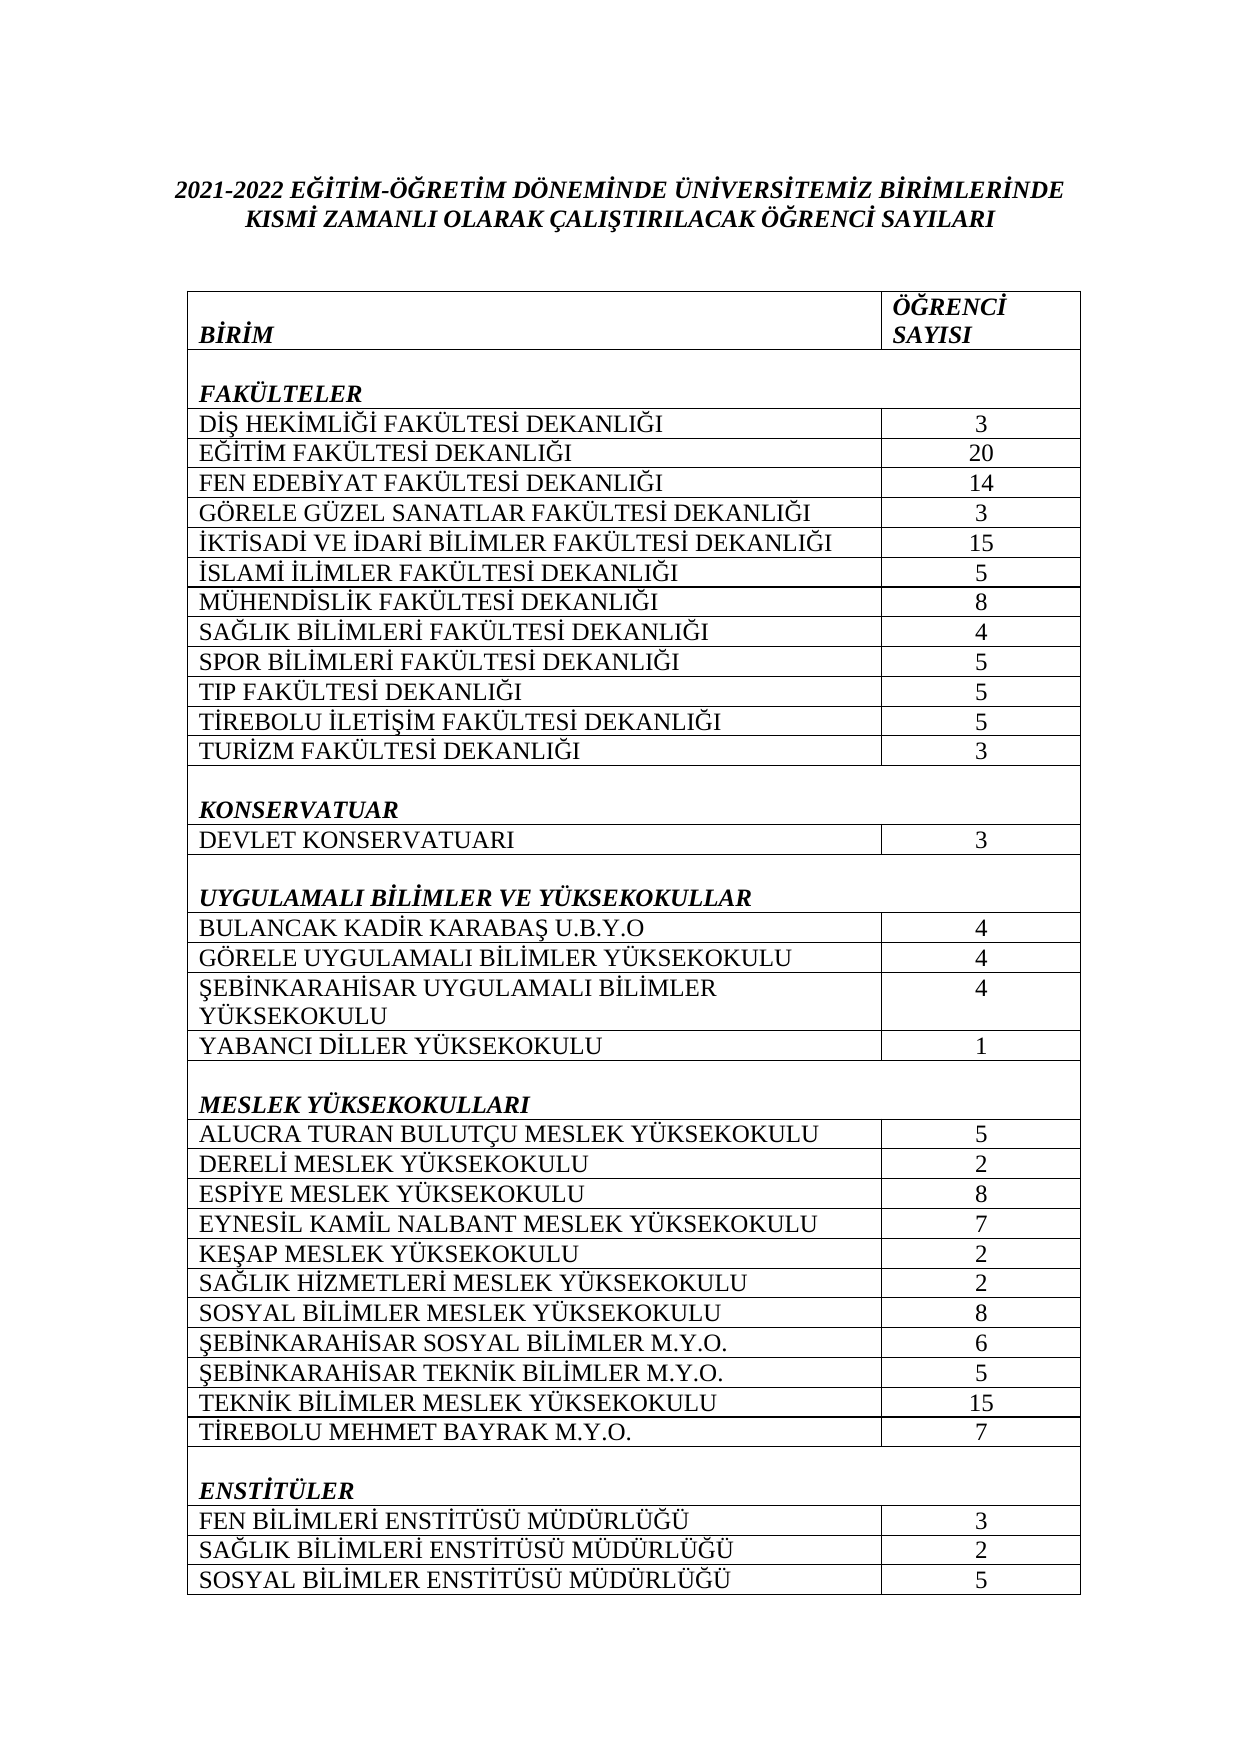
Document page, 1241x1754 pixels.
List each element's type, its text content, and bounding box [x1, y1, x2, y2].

table_cell TİREBOLU İLETİŞİM FAKÜLTESİ DEKANLIĞI [188, 707, 881, 735]
table_cell 5 [882, 677, 1080, 706]
table_cell 3 [882, 498, 1080, 527]
table_cell 2 [882, 1239, 1080, 1267]
table_cell 4 [882, 973, 1080, 1030]
table_cell DERELİ MESLEK YÜKSEKOKULU [188, 1149, 881, 1178]
table_cell 14 [882, 468, 1080, 497]
table_cell 2 [882, 1269, 1080, 1297]
table_cell 4 [882, 913, 1080, 942]
table_cell BULANCAK KADİR KARABAŞ U.B.Y.O [188, 913, 881, 942]
table_cell DİŞ HEKİMLİĞİ FAKÜLTESİ DEKANLIĞI [188, 409, 881, 437]
table_cell SAĞLIK HİZMETLERİ MESLEK YÜKSEKOKULU [188, 1269, 881, 1297]
table_cell İSLAMİ İLİMLER FAKÜLTESİ DEKANLIĞI [188, 558, 881, 586]
table_cell FAKÜLTELER [188, 350, 1080, 408]
table_cell 8 [882, 1298, 1080, 1327]
table_cell GÖRELE GÜZEL SANATLAR FAKÜLTESİ DEKANLIĞI [188, 498, 881, 527]
table_cell 5 [882, 1120, 1080, 1148]
table_cell MÜHENDİSLİK FAKÜLTESİ DEKANLIĞI [188, 588, 881, 616]
text 2021-2022 EĞİTİM-ÖĞRETİM DÖNEMİNDE ÜNİVERSİTEMİZ BİRİMLERİNDE [148, 176, 1093, 204]
table_cell KONSERVATUAR [188, 766, 1080, 824]
table_cell 15 [882, 1388, 1080, 1416]
table_cell TURİZM FAKÜLTESİ DEKANLIĞI [188, 736, 881, 765]
table_cell TIP FAKÜLTESİ DEKANLIĞI [188, 677, 881, 706]
table_cell EYNESİL KAMİL NALBANT MESLEK YÜKSEKOKULU [188, 1209, 881, 1238]
table_cell EĞİTİM FAKÜLTESİ DEKANLIĞI [188, 439, 881, 467]
table_cell 2 [882, 1149, 1080, 1178]
table_cell 2 [882, 1536, 1080, 1564]
table_cell SOSYAL BİLİMLER MESLEK YÜKSEKOKULU [188, 1298, 881, 1327]
table_cell 5 [882, 1565, 1080, 1594]
text KISMİ ZAMANLI OLARAK ÇALIŞTIRILACAK ÖĞRENCİ SAYILARI [148, 204, 1093, 233]
table_cell SPOR BİLİMLERİ FAKÜLTESİ DEKANLIĞI [188, 647, 881, 676]
table_cell 3 [882, 409, 1080, 437]
table_cell YABANCI DİLLER YÜKSEKOKULU [188, 1031, 881, 1060]
table_cell 7 [882, 1209, 1080, 1238]
table_cell 3 [882, 825, 1080, 853]
table_cell DEVLET KONSERVATUARI [188, 825, 881, 853]
table_cell 6 [882, 1328, 1080, 1357]
table_cell 5 [882, 558, 1080, 586]
table_cell 15 [882, 528, 1080, 557]
table_cell 5 [882, 1358, 1080, 1387]
table_cell ENSTİTÜLER [188, 1447, 1080, 1505]
table_cell ŞEBİNKARAHİSAR TEKNİK BİLİMLER M.Y.O. [188, 1358, 881, 1387]
table_cell 4 [882, 943, 1080, 972]
table_cell UYGULAMALI BİLİMLER VE YÜKSEKOKULLAR [188, 855, 1080, 912]
table_cell 5 [882, 707, 1080, 735]
table_cell TİREBOLU MEHMET BAYRAK M.Y.O. [188, 1418, 881, 1446]
table_cell 8 [882, 1179, 1080, 1208]
table_cell SAĞLIK BİLİMLERİ ENSTİTÜSÜ MÜDÜRLÜĞÜ [188, 1536, 881, 1564]
table_cell ALUCRA TURAN BULUTÇU MESLEK YÜKSEKOKULU [188, 1120, 881, 1148]
table_cell GÖRELE UYGULAMALI BİLİMLER YÜKSEKOKULU [188, 943, 881, 972]
table_cell 4 [882, 617, 1080, 646]
table_cell MESLEK YÜKSEKOKULLARI [188, 1061, 1080, 1118]
table_cell 8 [882, 588, 1080, 616]
table_cell SAĞLIK BİLİMLERİ FAKÜLTESİ DEKANLIĞI [188, 617, 881, 646]
table_cell SOSYAL BİLİMLER ENSTİTÜSÜ MÜDÜRLÜĞÜ [188, 1565, 881, 1594]
table_cell KEŞAP MESLEK YÜKSEKOKULU [188, 1239, 881, 1267]
table_cell 20 [882, 439, 1080, 467]
table_cell İKTİSADİ VE İDARİ BİLİMLER FAKÜLTESİ DEKANLIĞI [188, 528, 881, 557]
table_header BİRİM [188, 292, 881, 349]
table_header ÖĞRENCİ SAYISI [882, 292, 1080, 349]
table_cell 7 [882, 1418, 1080, 1446]
table_cell TEKNİK BİLİMLER MESLEK YÜKSEKOKULU [188, 1388, 881, 1416]
table_cell FEN EDEBİYAT FAKÜLTESİ DEKANLIĞI [188, 468, 881, 497]
table_cell 3 [882, 1506, 1080, 1534]
table_cell 1 [882, 1031, 1080, 1060]
table_cell ŞEBİNKARAHİSAR UYGULAMALI BİLİMLER YÜKSEKOKULU [188, 973, 881, 1030]
table_cell 3 [882, 736, 1080, 765]
table_cell 5 [882, 647, 1080, 676]
table_cell ESPİYE MESLEK YÜKSEKOKULU [188, 1179, 881, 1208]
table_cell FEN BİLİMLERİ ENSTİTÜSÜ MÜDÜRLÜĞÜ [188, 1506, 881, 1534]
table_cell ŞEBİNKARAHİSAR SOSYAL BİLİMLER M.Y.O. [188, 1328, 881, 1357]
